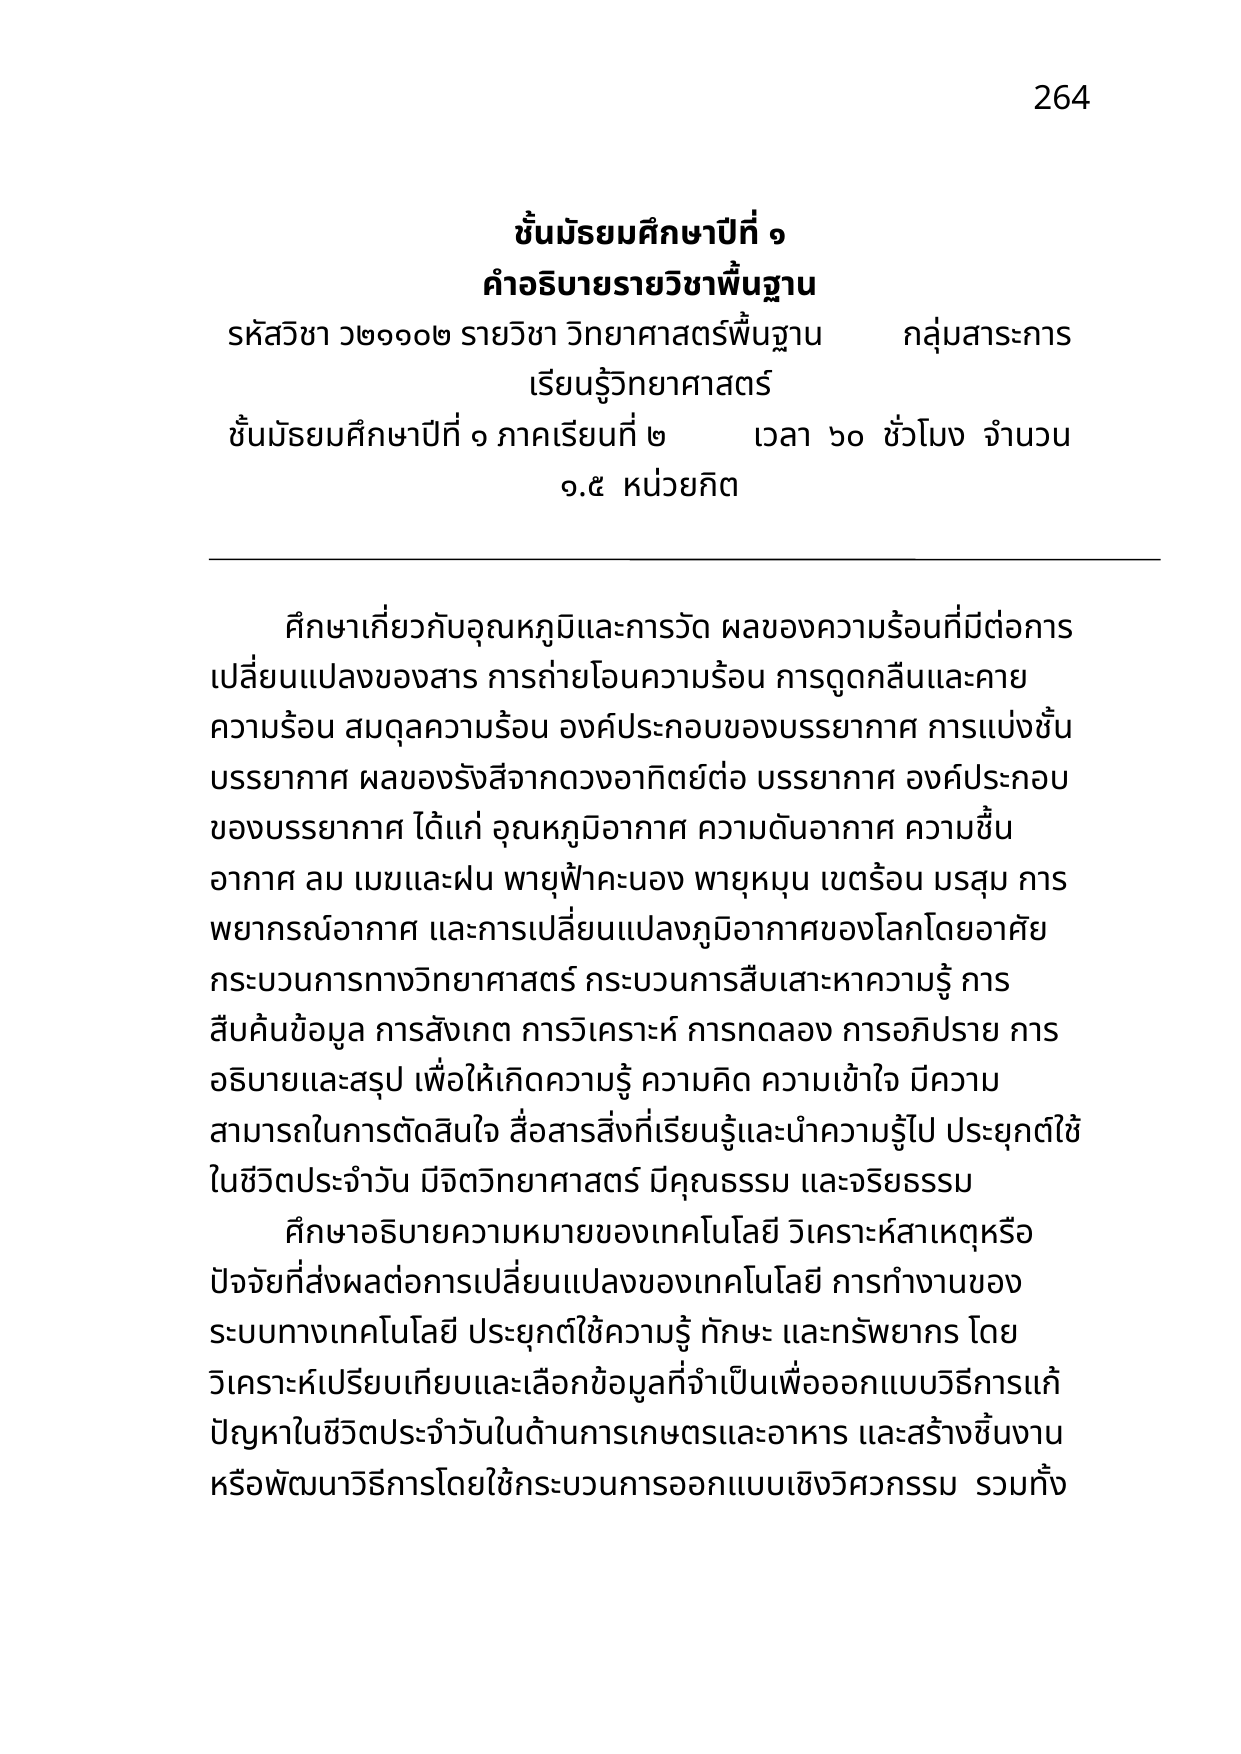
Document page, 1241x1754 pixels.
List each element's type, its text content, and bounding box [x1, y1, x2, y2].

text รหัสวิชา ว๒๑๑๐๒ รายวิชา วิทยาศาสตร์พื้นฐาน กลุ่มสาระการเรียนรู้วิทยาศาสตร์ [209, 310, 1090, 411]
text ชั้นมัธยมศึกษาปีที่ ๑ ภาคเรียนที่ ๒ เวลา ๖๐ ชั่วโมง จำนวน ๑.๕ หน่วยกิต [209, 411, 1090, 512]
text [209, 1208, 1090, 1510]
text ศึกษาเกี่ยวกับอุณหภูมิและการวัด ผลของความร้อนที่มีต่อการเปลี่ยนแปลงของสาร การถ่ายโอนความร้อน การดูดกลืนและคายความร้อน สมดุลความร้อน องค์ประกอบของบรรยากาศ การแบ่งชั้นบรรยากาศ ผลของรังสีจากดวงอาทิตย์ต่อ บรรยากาศ องค์ประกอบของบรรยากาศ ได้แก่ อุณหภูมิอากาศ ความดันอากาศ ความชื้นอากาศ ลม เมฆและฝน พายุฟ้าคะนอง พายุหมุน เขตร้อน มรสุม การพยากรณ์อากาศ และการเปลี่ยนแปลงภูมิอากาศของโลกโดยอาศัยกระบวนการทางวิทยาศาสตร์ กระบวนการสืบเสาะหาความรู้ การสืบค้นข้อมูล การสังเกต การวิเคราะห์ การทดลอง การอภิปราย การอธิบายและสรุป เพื่อให้เกิดความรู้ ความคิด ความเข้าใจ มีความสามารถในการตัดสินใจ สื่อสารสิ่งที่เรียนรู้และนำความรู้ไป ประยุกต์ใช้ในชีวิตประจำวัน มีจิตวิทยาศาสตร์ มีคุณธรรม และจริยธรรม [209, 603, 1090, 1208]
subtitle ชั้นมัธยมศึกษาปีที่ ๑ [209, 209, 1090, 259]
text คำอธิบายรายวิชาพื้นฐาน [209, 259, 1090, 310]
